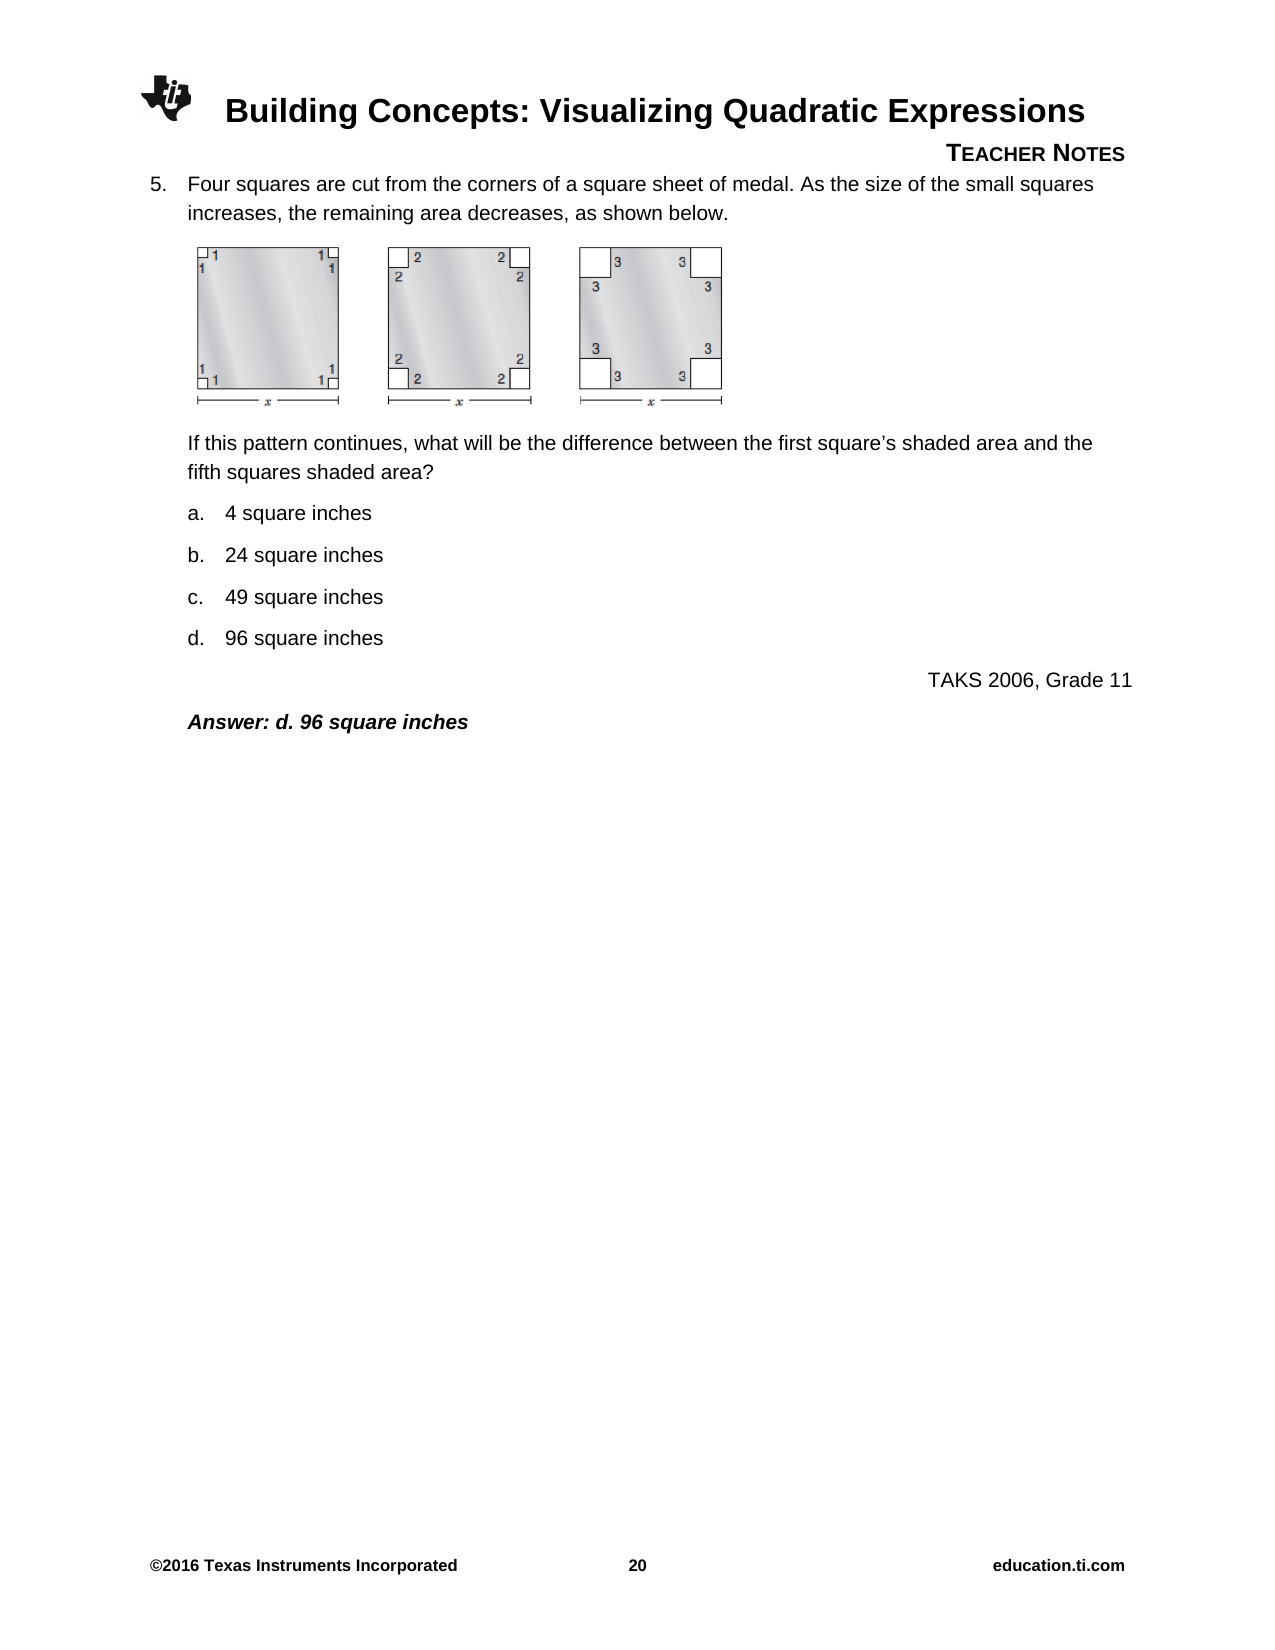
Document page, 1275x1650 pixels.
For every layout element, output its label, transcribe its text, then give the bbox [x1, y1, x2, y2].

table_cell 5. Four squares are cut from the corners of a square sheet of medal. As the size of the small squares increases, the remaining area decreases, as shown below. If this pattern continues, what will be the difference between the first square’s shaded area and the fifth squares shaded area? a. 4 square inches b. 24 square inches c. 49 square inches d. 96 square inches TAKS 2006, Grade 11 Answer: d. 96 square inches [139, 166, 1144, 746]
picture [187, 237, 731, 413]
picture [140, 75, 192, 122]
